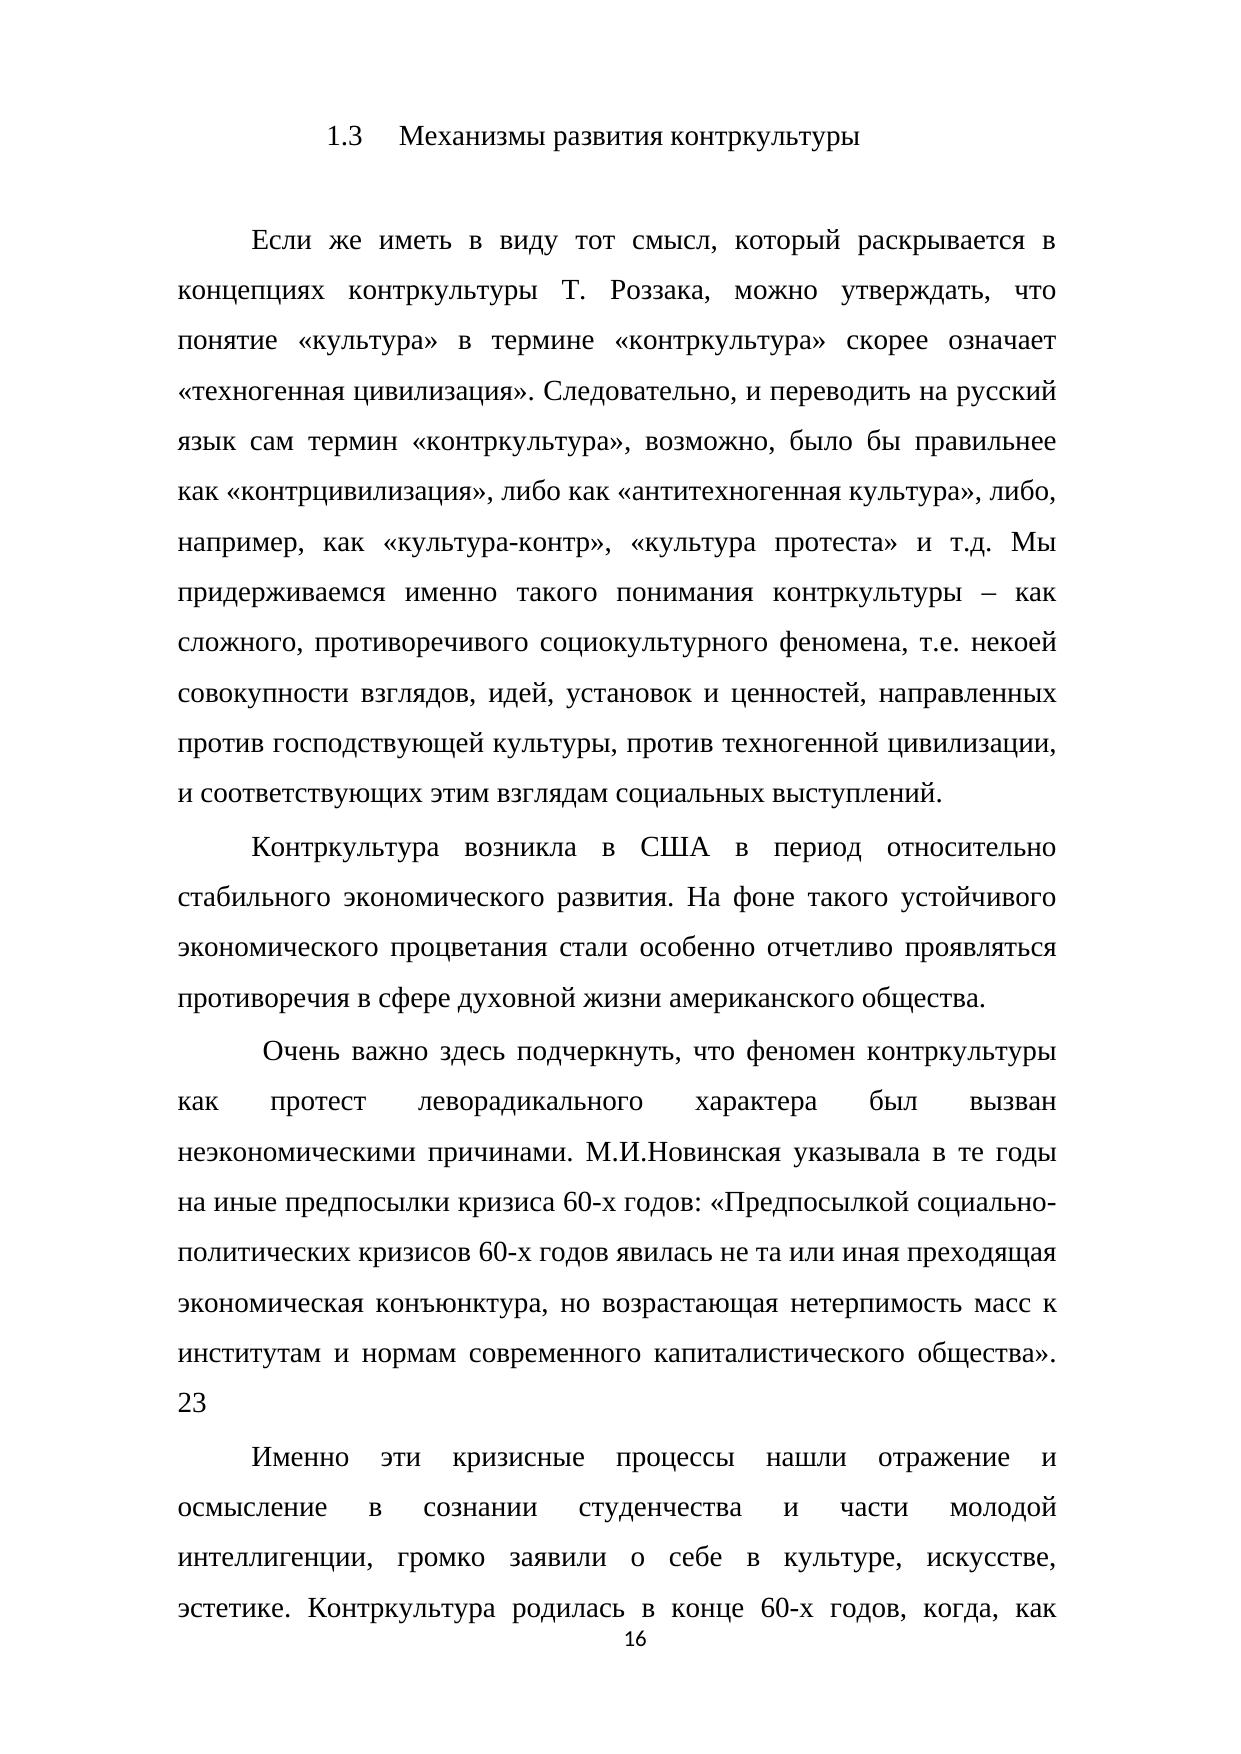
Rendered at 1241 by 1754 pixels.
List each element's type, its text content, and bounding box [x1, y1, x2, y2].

text Если же иметь в виду тот смысл, который раскрывается в концепциях контркультуры Т. Роззака, можно утверждать, что понятие «культура» в термине «контркультура» скорее означает «техногенная цивилизация». Следовательно, и переводить на русский язык сам термин «контркультура», возможно, было бы правильнее как «контрцивилизация», либо как «антитехногенная культура», либо, например, как «культура-контр», «культура протеста» и т.д. Мы придерживаемся именно такого понимания контркультуры – как сложного, противоречивого социокультурного феномена, т.е. некоей совокупности взглядов, идей, установок и ценностей, направленных против господствующей культуры, против техногенной цивилизации, и соответствующих этим взглядам социальных выступлений. [177, 222, 1057, 809]
list Механизмы развития контркультуры [252, 118, 1093, 152]
text Контркультура возникла в США в период относительно стабильного экономического развития. На фоне такого устойчивого экономического процветания стали особенно отчетливо проявляться противоречия в сфере духовной жизни американского общества. [177, 829, 1057, 1013]
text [177, 1439, 1057, 1623]
text Очень важно здесь подчеркнуть, что феномен контркультуры как протест леворадикального характера был вызван неэкономическими причинами. М.И.Новинская указывала в те годы на иные предпосылки кризиса 60-х годов: «Предпосылкой социально-политических кризисов 60-х годов явилась не та или иная преходящая экономическая конъюнктура, но возрастающая нетерпимость масс к институтам и нормам современного капиталистического общества». 23 [177, 1033, 1057, 1419]
